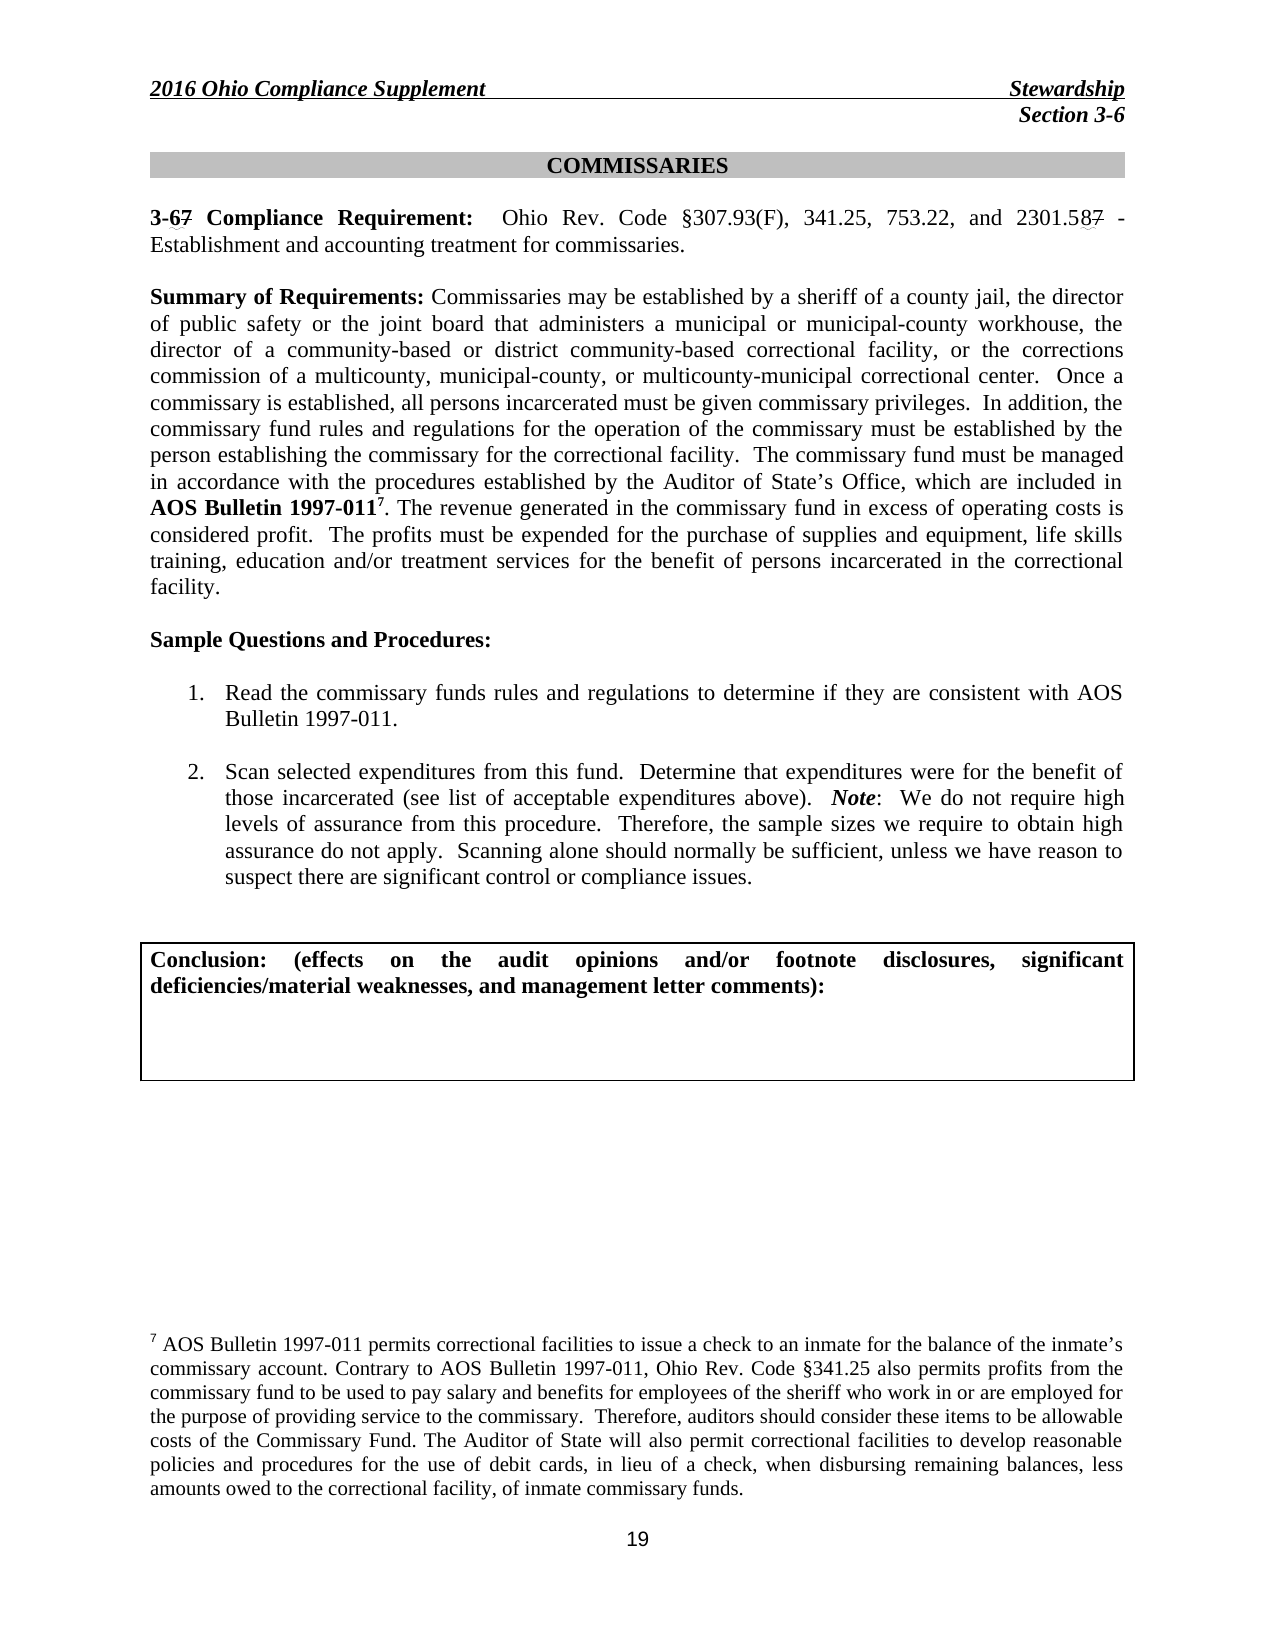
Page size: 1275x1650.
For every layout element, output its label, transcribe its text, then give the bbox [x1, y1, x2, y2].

text Sample Questions and Procedures: [150, 626, 1125, 652]
text COMMISSARIES [150, 152, 1125, 178]
text Summary of Requirements: Commissaries may be established by a sheriff of a county jail, the director of public safety or the joint board that administers a municipal or municipal-county workhouse, the director of a community-based or district community-based correctional facility, or the corrections commission of a multicounty, municipal-county, or multicounty-municipal correctional center. Once a commissary is established, all persons incarcerated must be given commissary privileges. In addition, the commissary fund rules and regulations for the operation of the commissary must be established by the person establishing the commissary for the correctional facility. The commissary fund must be managed in accordance with the procedures established by the Auditor of State’s Office, which are included in AOS Bulletin 1997-011. The revenue generated in the commissary fund in excess of operating costs is considered profit. The profits must be expended for the purchase of supplies and equipment, life skills training, education and/or treatment services for the benefit of persons incarcerated in the correctional facility. [150, 283, 1125, 600]
list Scan selected expenditures from this fund. Determine that expenditures were for the benefit of those incarcerated (see list of acceptable expenditures above). Note: We do not require high levels of assurance from this procedure. Therefore, the sample sizes we require to obtain high assurance do not apply. Scanning alone should normally be sufficient, unless we have reason to suspect there are significant control or compliance issues. [187, 758, 1125, 889]
text 3-67 Compliance Requirement: Ohio Rev. Code §307.93(F), 341.25, 753.22, and 2301.587 - Establishment and accounting treatment for commissaries. [150, 204, 1125, 257]
text Conclusion: (effects on the audit opinions and/or footnote disclosures, significant deficiencies/material weaknesses, and management letter comments): [142, 944, 1133, 999]
list Read the commissary funds rules and regulations to determine if they are consistent with AOS Bulletin 1997-011. [187, 679, 1125, 731]
